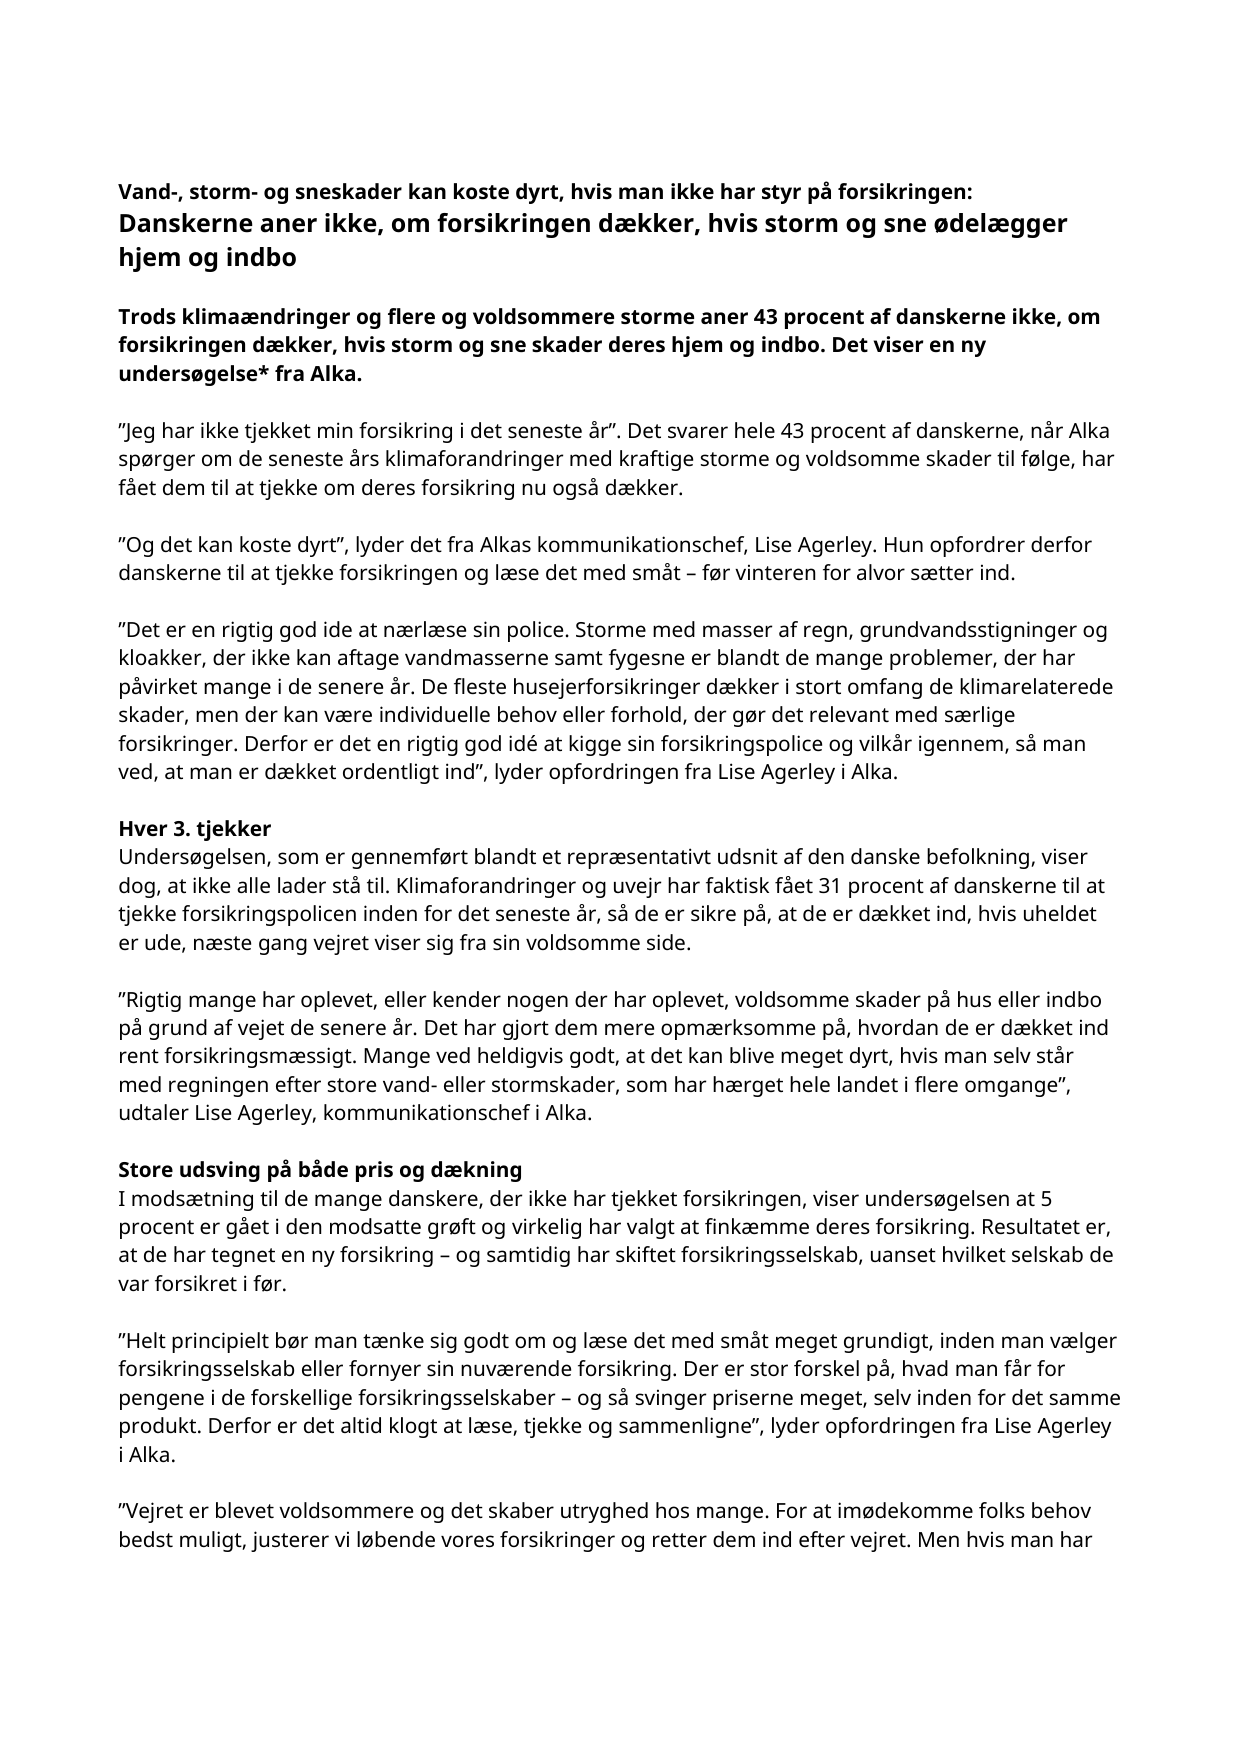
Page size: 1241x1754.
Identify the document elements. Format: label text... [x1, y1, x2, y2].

text Vand-, storm- og sneskader kan koste dyrt, hvis man ikke har styr på forsikringen: [118, 177, 1122, 206]
text ”Og det kan koste dyrt”, lyder det fra Alkas kommunikationschef, Lise Agerley. Hun opfordrer derfor danskerne til at tjekke forsikringen og læse det med småt – før vinteren for alvor sætter ind. [118, 530, 1122, 587]
text Trods klimaændringer og flere og voldsommere storme aner 43 procent af danskerne ikke, om forsikringen dækker, hvis storm og sne skader deres hjem og indbo. Det viser en ny undersøgelse* fra Alka. [118, 302, 1122, 387]
text Undersøgelsen, som er gennemført blandt et repræsentativt udsnit af den danske befolkning, viser dog, at ikke alle lader stå til. Klimaforandringer og uvejr har faktisk fået 31 procent af danskerne til at tjekke forsikringspolicen inden for det seneste år, så de er sikre på, at de er dækket ind, hvis uheldet er ude, næste gang vejret viser sig fra sin voldsomme side. [118, 842, 1122, 956]
text Danskerne aner ikke, om forsikringen dækker, hvis storm og sne ødelægger hjem og indbo [118, 206, 1122, 274]
text ”Rigtig mange har oplevet, eller kender nogen der har oplevet, voldsomme skader på hus eller indbo på grund af vejet de senere år. Det har gjort dem mere opmærksomme på, hvordan de er dækket ind rent forsikringsmæssigt. Mange ved heldigvis godt, at det kan blive meget dyrt, hvis man selv står med regningen efter store vand- eller stormskader, som har hærget hele landet i flere omgange”, udtaler Lise Agerley, kommunikationschef i Alka. [118, 985, 1122, 1127]
text Store udsving på både pris og dækning [118, 1155, 1122, 1184]
text I modsætning til de mange danskere, der ikke har tjekket forsikringen, viser undersøgelsen at 5 procent er gået i den modsatte grøft og virkelig har valgt at finkæmme deres forsikring. Resultatet er, at de har tegnet en ny forsikring – og samtidig har skiftet forsikringsselskab, uanset hvilket selskab de var forsikret i før. [118, 1184, 1122, 1297]
text ”Jeg har ikke tjekket min forsikring i det seneste år”. Det svarer hele 43 procent af danskerne, når Alka spørger om de seneste års klimaforandringer med kraftige storme og voldsomme skader til følge, har fået dem til at tjekke om deres forsikring nu også dækker. [118, 416, 1122, 501]
text ”Det er en rigtig god ide at nærlæse sin police. Storme med masser af regn, grundvandsstigninger og kloakker, der ikke kan aftage vandmasserne samt fygesne er blandt de mange problemer, der har påvirket mange i de senere år. De fleste husejerforsikringer dækker i stort omfang de klimarelaterede skader, men der kan være individuelle behov eller forhold, der gør det relevant med særlige forsikringer. Derfor er det en rigtig god idé at kigge sin forsikringspolice og vilkår igennem, så man ved, at man er dækket ordentligt ind”, lyder opfordringen fra Lise Agerley i Alka. [118, 615, 1122, 786]
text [118, 1497, 1122, 1553]
text ”Helt principielt bør man tænke sig godt om og læse det med småt meget grundigt, inden man vælger forsikringsselskab eller fornyer sin nuværende forsikring. Der er stor forskel på, hvad man får for pengene i de forskellige forsikringsselskaber – og så svinger priserne meget, selv inden for det samme produkt. Derfor er det altid klogt at læse, tjekke og sammenligne”, lyder opfordringen fra Lise Agerley i Alka. [118, 1326, 1122, 1468]
text Hver 3. tjekker [118, 814, 1122, 842]
